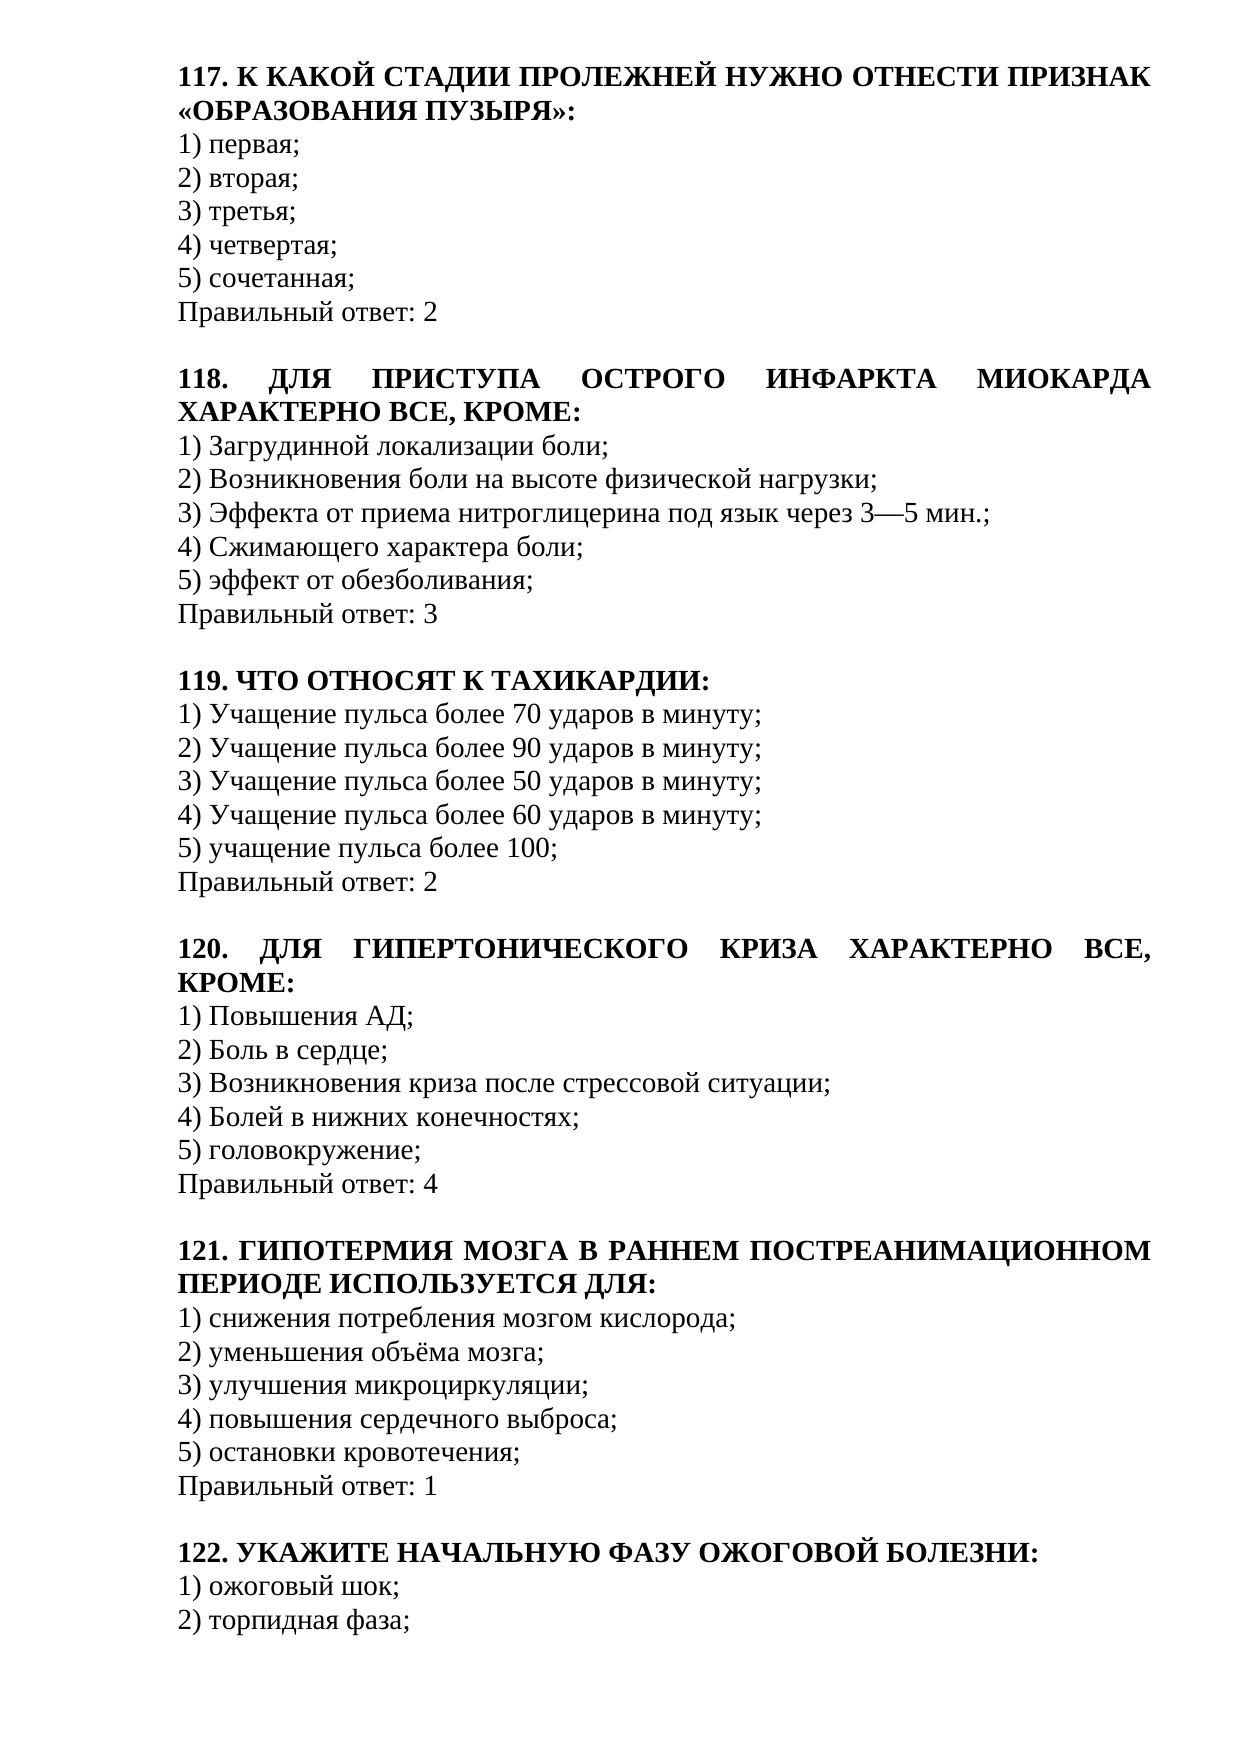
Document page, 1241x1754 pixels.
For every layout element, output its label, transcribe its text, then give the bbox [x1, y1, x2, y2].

text 2) торпидная фаза; [177, 1602, 1152, 1636]
text 1) снижения потребления мозгом кислорода; [177, 1300, 1152, 1334]
text 1) Учащение пульса более 70 ударов в минуту; [177, 696, 1152, 730]
text 122. УКАЖИТЕ НАЧАЛЬНУЮ ФАЗУ ОЖОГОВОЙ БОЛЕЗНИ: [177, 1535, 1152, 1568]
text 1) Повышения АД; [177, 998, 1152, 1032]
text 3) Учащение пульса более 50 ударов в минуту; [177, 763, 1152, 797]
text 5) сочетанная; [177, 260, 1152, 294]
text 5) учащение пульса более 100; [177, 831, 1152, 864]
text 5) головокружение; [177, 1132, 1152, 1166]
text 119. ЧТО ОТНОСЯТ К ТАХИКАРДИИ: [177, 663, 1152, 696]
text Правильный ответ: 4 [177, 1166, 1152, 1199]
text 2) Учащение пульса более 90 ударов в минуту; [177, 730, 1152, 763]
text 1) ожоговый шок; [177, 1568, 1152, 1602]
text 4) Сжимающего характера боли; [177, 529, 1152, 562]
text 3) третья; [177, 193, 1152, 227]
text 3) Возникновения криза после стрессовой ситуации; [177, 1065, 1152, 1099]
text 5) остановки кровотечения; [177, 1434, 1152, 1468]
text 117. К КАКОЙ СТАДИИ ПРОЛЕЖНЕЙ НУЖНО ОТНЕСТИ ПРИЗНАК «ОБРАЗОВАНИЯ ПУЗЫРЯ»: [177, 59, 1152, 126]
text 2) вторая; [177, 160, 1152, 193]
text 121. ГИПОТЕРМИЯ МОЗГА В РАННЕМ ПОСТРЕАНИМАЦИОННОМ ПЕРИОДЕ ИСПОЛЬЗУЕТСЯ ДЛЯ: [177, 1233, 1152, 1300]
text 3) улучшения микроциркуляции; [177, 1367, 1152, 1401]
text 4) повышения сердечного выброса; [177, 1401, 1152, 1434]
text Правильный ответ: 3 [177, 596, 1152, 629]
text Правильный ответ: 1 [177, 1468, 1152, 1501]
text 1) Загрудинной локализации боли; [177, 428, 1152, 462]
text 2) Возникновения боли на высоте физической нагрузки; [177, 462, 1152, 495]
text 120. ДЛЯ ГИПЕРТОНИЧЕСКОГО КРИЗА ХАРАКТЕРНО ВСЕ, КРОМЕ: [177, 931, 1152, 998]
text 4) четвертая; [177, 227, 1152, 260]
text 118. ДЛЯ ПРИСТУПА ОСТРОГО ИНФАРКТА МИОКАРДА ХАРАКТЕРНО ВСЕ, КРОМЕ: [177, 361, 1152, 428]
text 2) уменьшения объёма мозга; [177, 1334, 1152, 1367]
text Правильный ответ: 2 [177, 864, 1152, 898]
text Правильный ответ: 2 [177, 294, 1152, 327]
text 2) Боль в сердце; [177, 1032, 1152, 1065]
text 3) Эффекта от приема нитроглицерина под язык через 3—5 мин.; [177, 495, 1152, 529]
text 1) первая; [177, 126, 1152, 160]
text 4) Болей в нижних конечностях; [177, 1099, 1152, 1132]
text 5) эффект от обезболивания; [177, 562, 1152, 596]
text 4) Учащение пульса более 60 ударов в минуту; [177, 797, 1152, 831]
